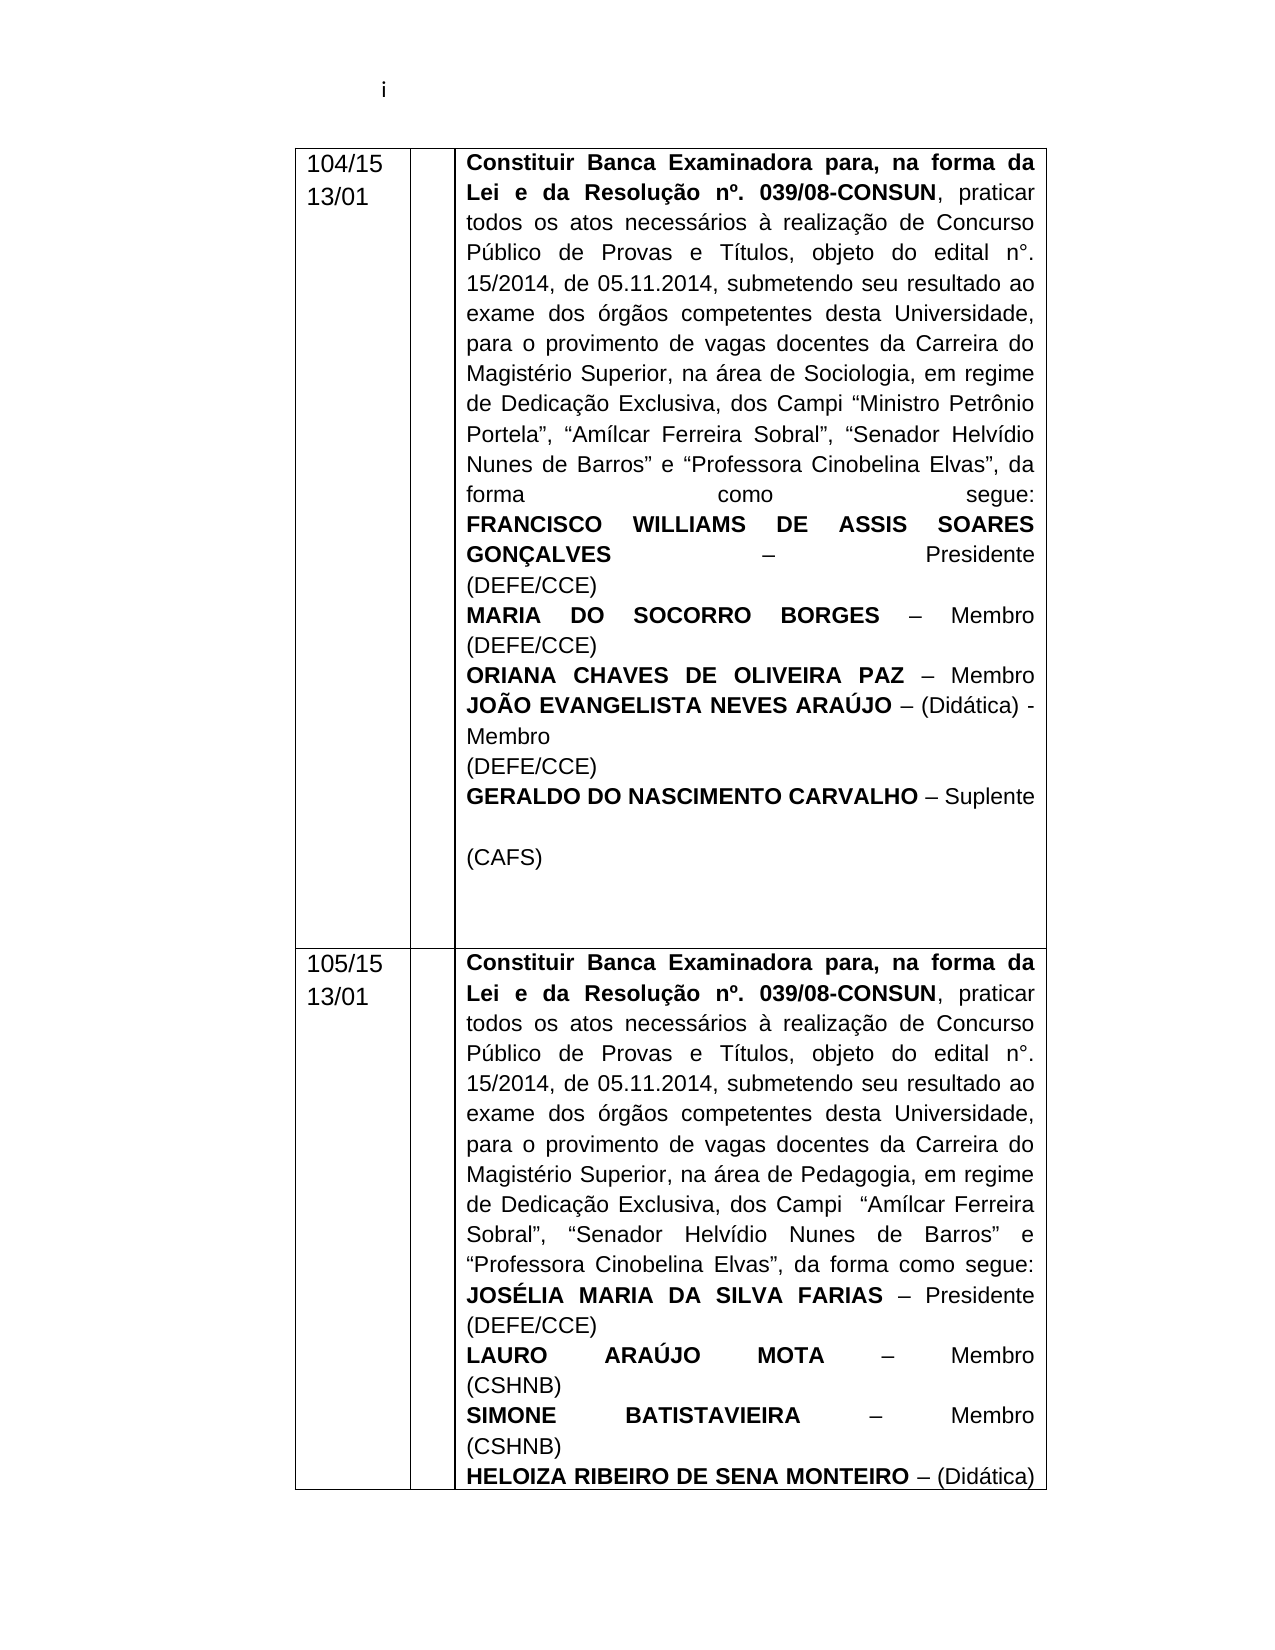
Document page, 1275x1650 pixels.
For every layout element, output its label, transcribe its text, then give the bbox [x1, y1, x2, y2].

table_cell [411, 149, 454, 948]
table_cell Constituir Banca Examinadora para, na forma da Lei e da Resolução nº. 039/08-CONSUN, praticar todos os atos necessários à realização de Concurso Público de Provas e Títulos, objeto do edital n°. 15/2014, de 05.11.2014, submetendo seu resultado ao exame dos órgãos competentes desta Universidade, para o provimento de vagas docentes da Carreira do Magistério Superior, na área de Sociologia, em regime de Dedicação Exclusiva, dos Campi “Ministro Petrônio Portela”, “Amílcar Ferreira Sobral”, “Senador Helvídio Nunes de Barros” e “Professora Cinobelina Elvas”, da forma como segue: FRANCISCO WILLIAMS DE ASSIS SOARES GONÇALVES – Presidente (DEFE/CCE) MARIA DO SOCORRO BORGES – Membro (DEFE/CCE) ORIANA CHAVES DE OLIVEIRA PAZ – Membro JOÃO EVANGELISTA NEVES ARAÚJO – (Didática) - Membro (DEFE/CCE) GERALDO DO NASCIMENTO CARVALHO – Suplente (CAFS) [456, 149, 1046, 948]
table_cell 105/15 13/01 [296, 949, 410, 1489]
table_cell [411, 949, 454, 1489]
table_cell 104/15 13/01 [296, 149, 410, 948]
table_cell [456, 949, 1046, 1489]
